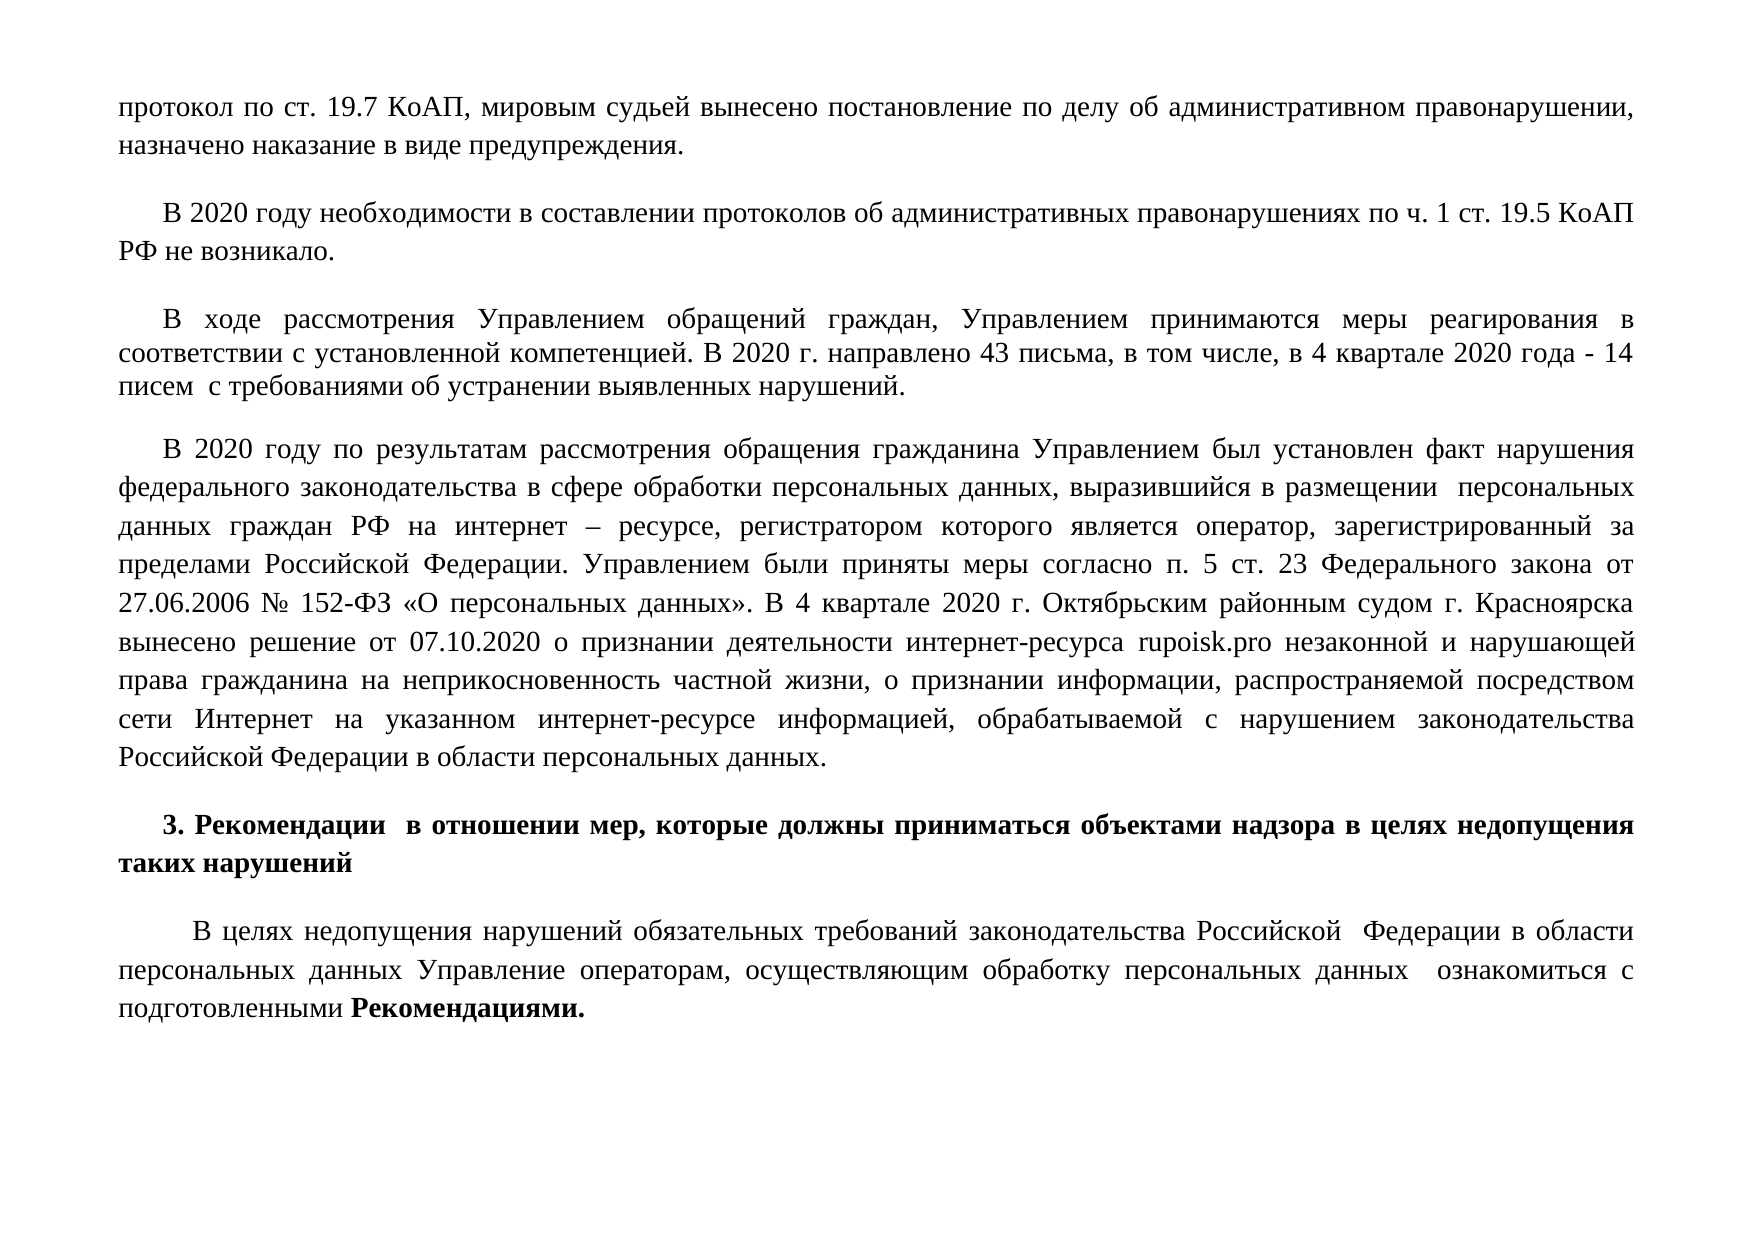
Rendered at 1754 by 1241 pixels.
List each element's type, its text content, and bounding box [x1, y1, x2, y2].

text В ходе рассмотрения Управлением обращений граждан, Управлением принимаются меры реагирования в соответствии с установленной компетенцией. В 2020 г. направлено 43 письма, в том числе, в 4 квартале 2020 года - 14 писем с требованиями об устранении выявленных нарушений. [118, 301, 1636, 402]
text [118, 89, 1636, 161]
text В целях недопущения нарушений обязательных требований законодательства Российской Федерации в области персональных данных Управление операторам, осуществляющим обработку персональных данных ознакомиться с подготовленными Рекомендациями. [118, 913, 1636, 1024]
text 3. Рекомендации в отношении мер, которые должны приниматься объектами надзора в целях недопущения таких нарушений [118, 807, 1636, 879]
text В 2020 году по результатам рассмотрения обращения гражданина Управлением был установлен факт нарушения федерального законодательства в сфере обработки персональных данных, выразившийся в размещении персональных данных граждан РФ на интернет – ресурсе, регистратором которого является оператор, зарегистрированный за пределами Российской Федерации. Управлением были приняты меры согласно п. 5 ст. 23 Федерального закона от 27.06.2006 № 152-ФЗ «О персональных данных». В 4 квартале 2020 г. Октябрьским районным судом г. Красноярска вынесено решение от 07.10.2020 о признании деятельности интернет-ресурса rupoisk.pro незаконной и нарушающей права гражданина на неприкосновенность частной жизни, о признании информации, распространяемой посредством сети Интернет на указанном интернет-ресурсе информацией, обрабатываемой с нарушением законодательства Российской Федерации в области персональных данных. [118, 431, 1636, 773]
text В 2020 году необходимости в составлении протоколов об административных правонарушениях по ч. 1 ст. 19.5 КоАП РФ не возникало. [118, 195, 1636, 267]
